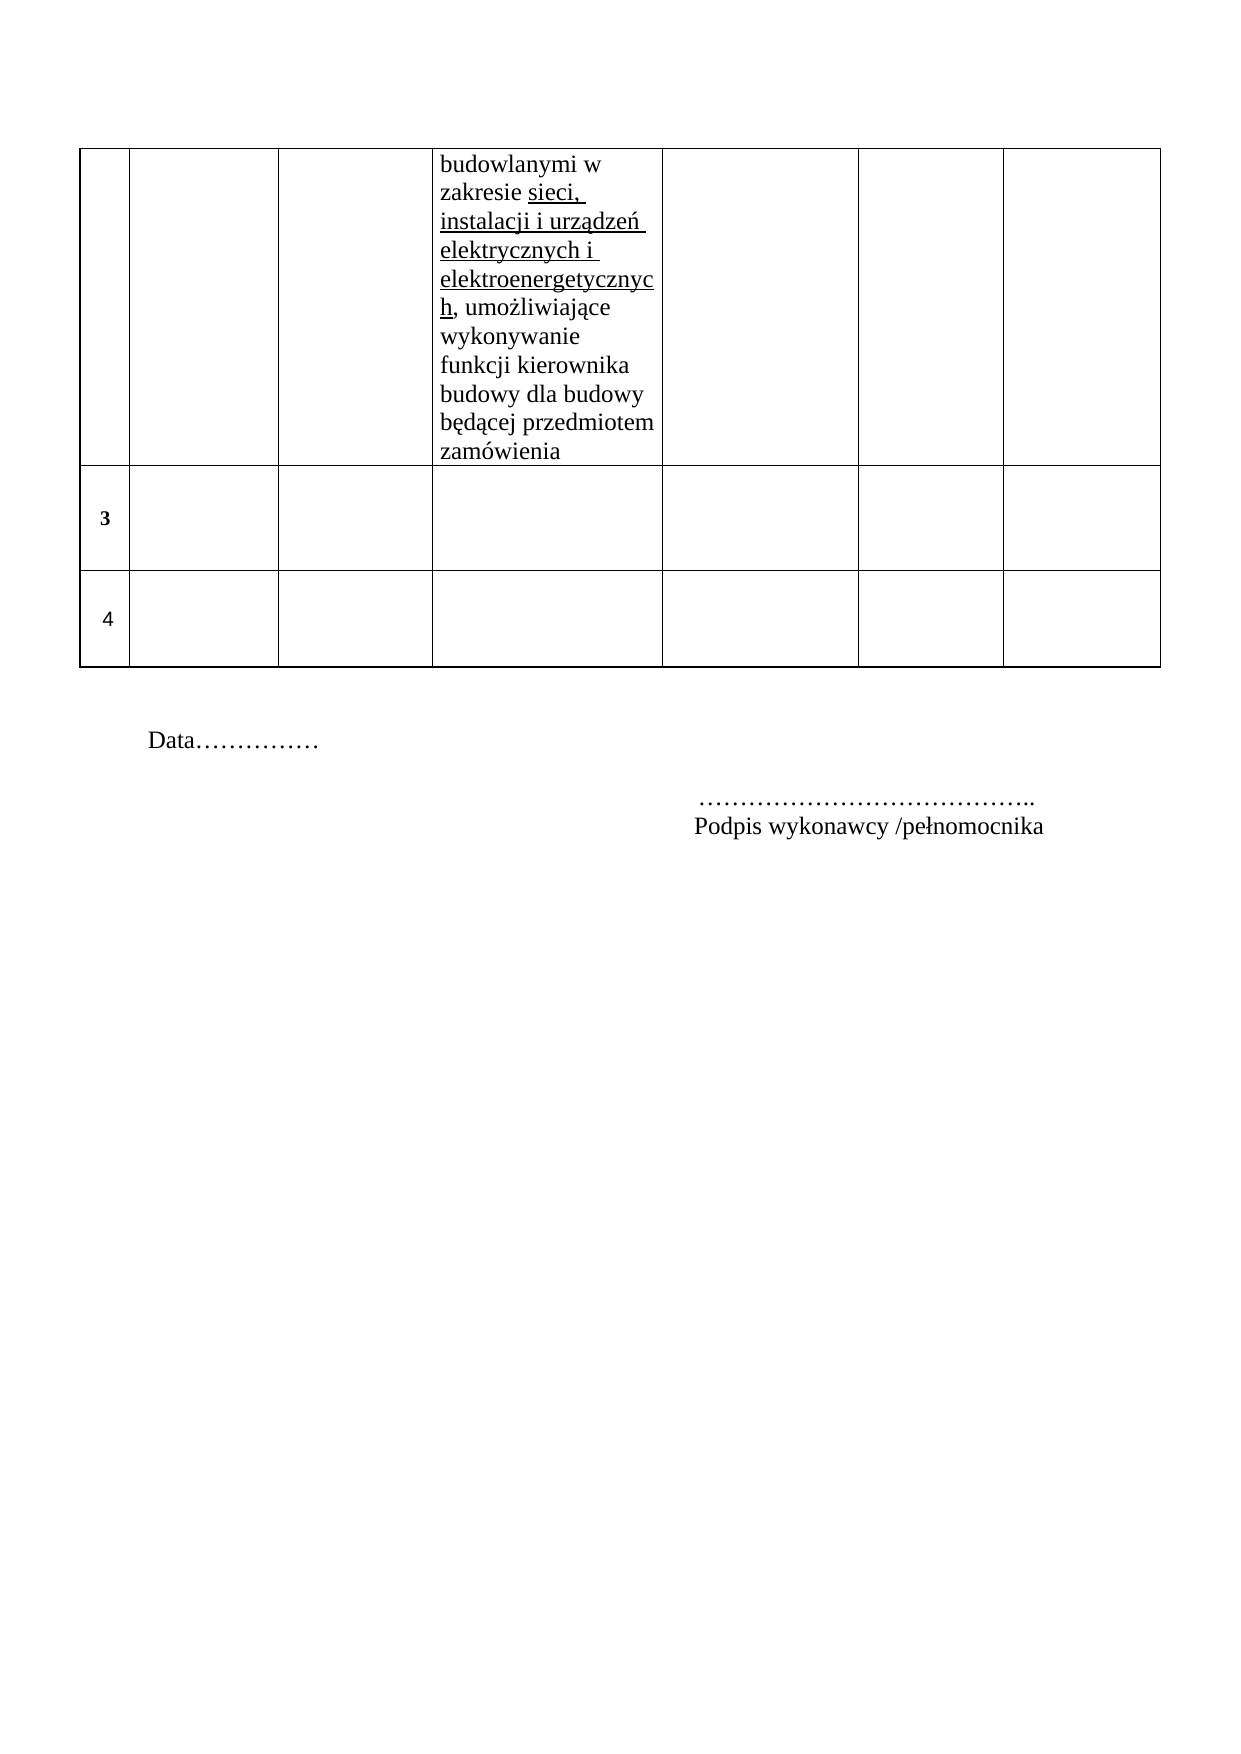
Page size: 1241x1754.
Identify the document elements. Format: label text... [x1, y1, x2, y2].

table_cell [130, 149, 278, 465]
table_cell [279, 466, 432, 569]
text ………………………………….. [148, 782, 1093, 811]
table_cell [859, 149, 1003, 465]
table_cell [433, 466, 662, 569]
table_cell [663, 466, 858, 569]
table_cell [130, 571, 278, 666]
table_cell [279, 571, 432, 666]
table_cell [1004, 571, 1160, 666]
table_cell [859, 466, 1003, 569]
table_cell [279, 149, 432, 465]
table_cell 3 [81, 466, 129, 569]
table_cell [859, 571, 1003, 666]
table_cell 2 [81, 149, 129, 465]
table_cell [1004, 149, 1160, 465]
table_cell 4 [81, 571, 129, 666]
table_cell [433, 149, 662, 465]
table_cell [433, 571, 662, 666]
table_cell [663, 149, 858, 465]
text Podpis wykonawcy /pełnomocnika [148, 811, 1093, 840]
table_cell [130, 466, 278, 569]
table_cell [663, 571, 858, 666]
text Data…………… [148, 725, 1093, 754]
table_cell [1004, 466, 1160, 569]
